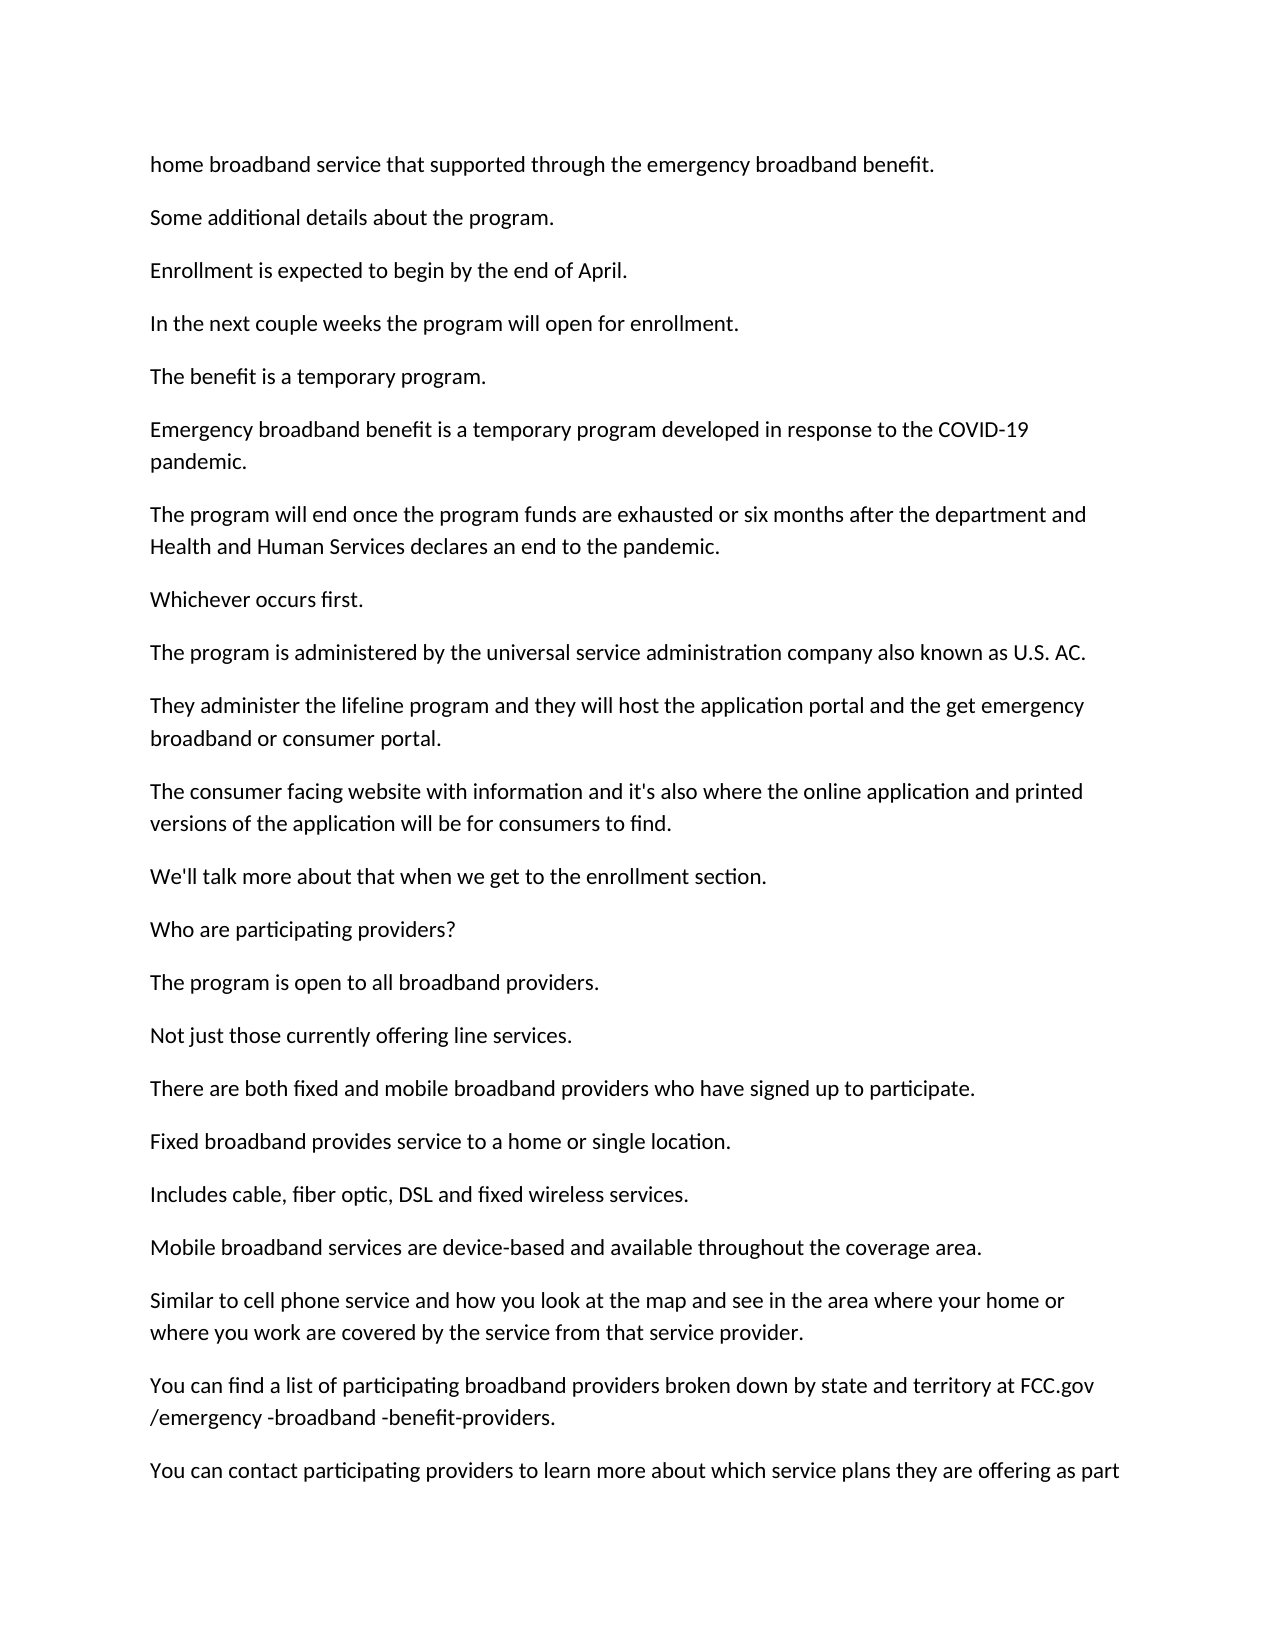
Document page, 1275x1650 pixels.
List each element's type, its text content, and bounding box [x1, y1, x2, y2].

text The program is administered by the universal service administration company also known as U.S. AC. [150, 638, 1125, 667]
text You can find a list of participating broadband providers broken down by state and territory at FCC.gov /emergency -broadband -benefit-providers. [150, 1371, 1125, 1432]
text Some additional details about the program. [150, 203, 1125, 231]
text The program will end once the program funds are exhausted or six months after the department and Health and Human Services declares an end to the pandemic. [150, 500, 1125, 561]
text Mobile broadband services are device-based and available throughout the coverage area. [150, 1233, 1125, 1261]
text Includes cable, fiber optic, DSL and fixed wireless services. [150, 1180, 1125, 1208]
text Similar to cell phone service and how you look at the map and see in the area where your home or where you work are covered by the service from that service provider. [150, 1286, 1125, 1346]
text In the next couple weeks the program will open for enrollment. [150, 309, 1125, 337]
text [150, 1457, 1125, 1484]
text Emergency broadband benefit is a temporary program developed in response to the COVID-19 pandemic. [150, 415, 1125, 475]
text Not just those currently offering line services. [150, 1021, 1125, 1049]
text The program is open to all broadband providers. [150, 968, 1125, 996]
text There are both fixed and mobile broadband providers who have signed up to participate. [150, 1074, 1125, 1102]
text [150, 150, 1125, 178]
text We'll talk more about that when we get to the enrollment section. [150, 862, 1125, 890]
text Whichever occurs first. [150, 586, 1125, 613]
text The benefit is a temporary program. [150, 362, 1125, 390]
text Fixed broadband provides service to a home or single location. [150, 1127, 1125, 1155]
text Who are participating providers? [150, 915, 1125, 943]
text The consumer facing website with information and it's also where the online application and printed versions of the application will be for consumers to find. [150, 777, 1125, 837]
text Enrollment is expected to begin by the end of April. [150, 256, 1125, 284]
text They administer the lifeline program and they will host the application portal and the get emergency broadband or consumer portal. [150, 692, 1125, 752]
